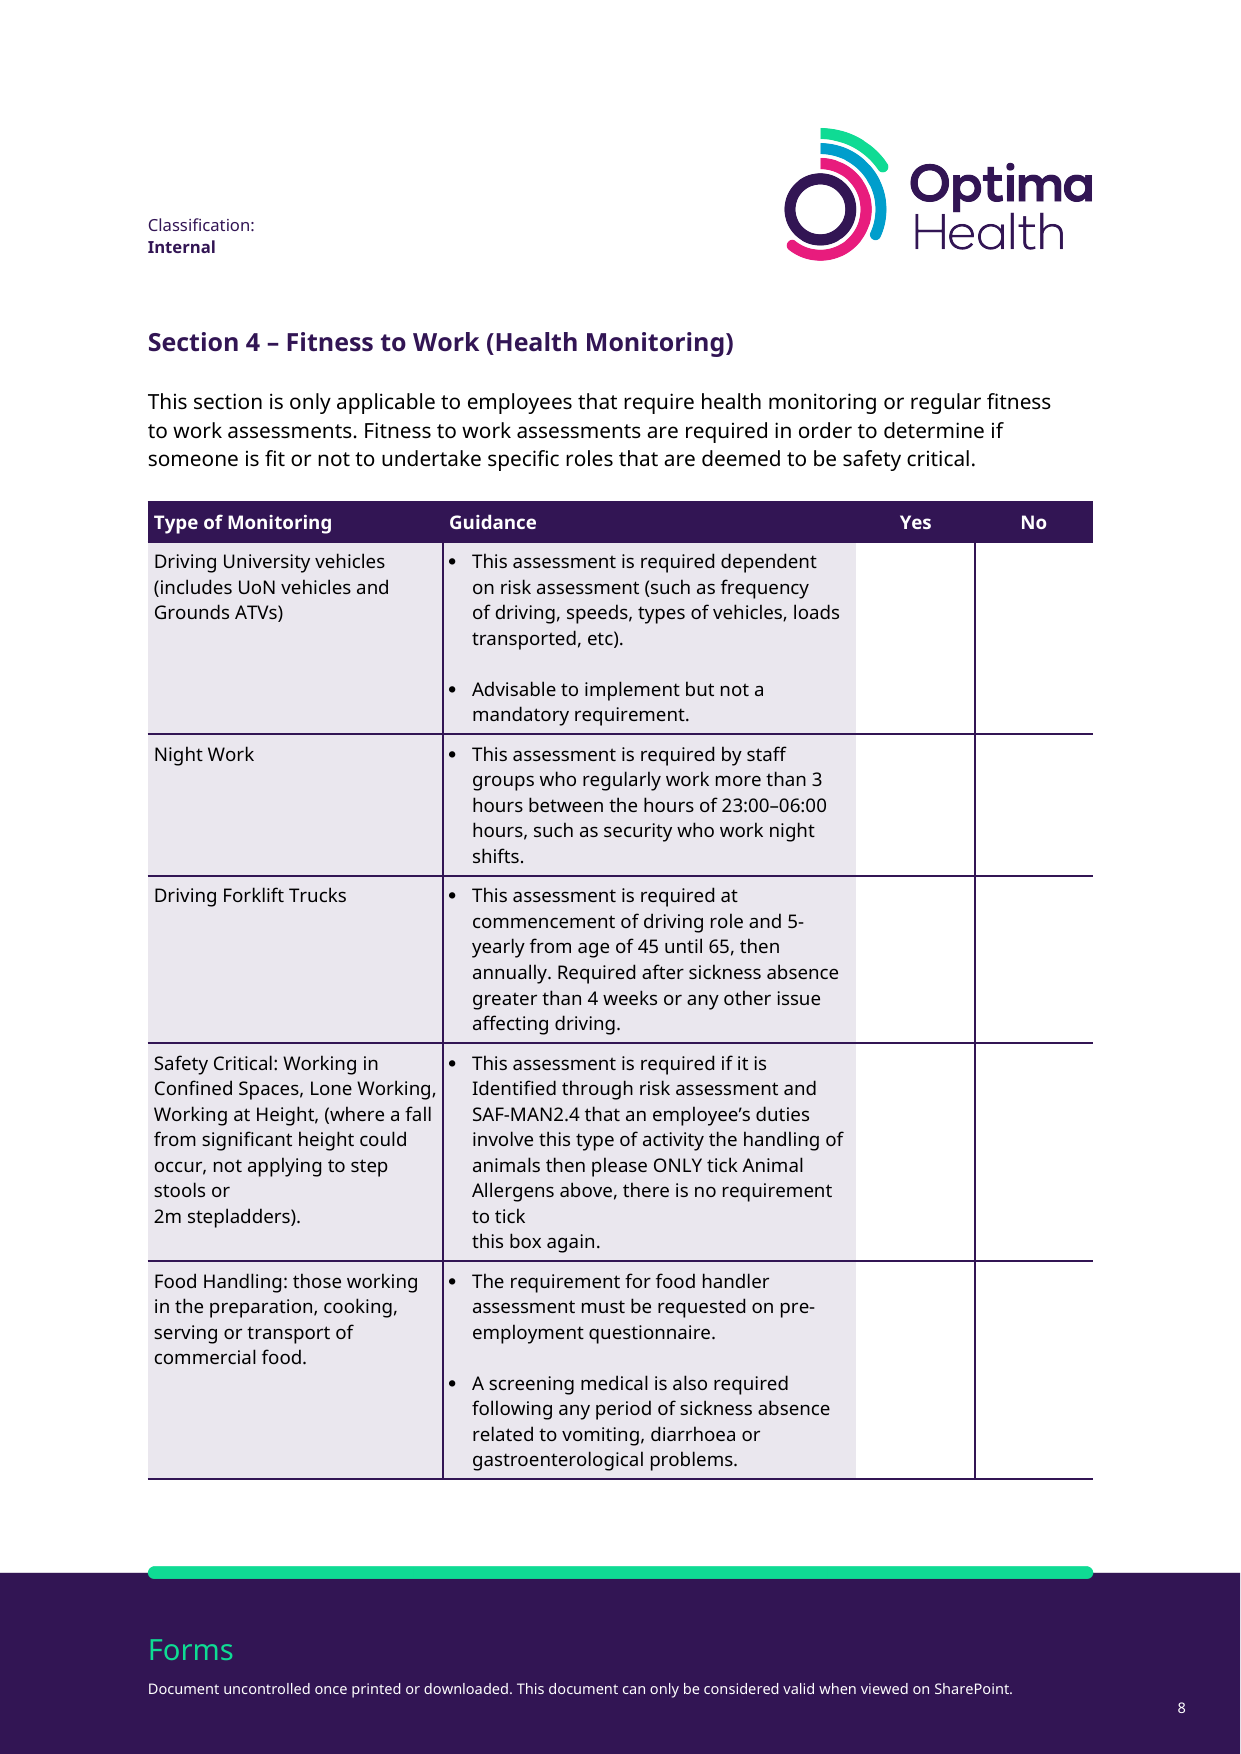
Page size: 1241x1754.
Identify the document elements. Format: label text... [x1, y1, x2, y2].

table_cell Food Handling: those working in the preparation, cooking, serving or transport of commercial food. [148, 1262, 442, 1478]
table_cell [976, 1044, 1093, 1260]
table_cell Driving University vehicles (includes UoN vehicles and Grounds ATVs) [148, 543, 442, 733]
table_cell [856, 735, 974, 875]
subtitle Section 4 – Fitness to Work (Health Monitoring) [148, 325, 1092, 359]
table_header Yes [856, 503, 974, 541]
table_cell [976, 877, 1093, 1042]
table_cell Driving Forklift Trucks [148, 877, 442, 1042]
table_cell Safety Critical: Working in Confined Spaces, Lone Working, Working at Height, (where a fall from significant height could occur, not applying to step stools or 2m stepladders). [148, 1044, 442, 1260]
table_cell The requirement for food handler assessment must be requested on pre-employment questionnaire. A screening medical is also required following any period of sickness absence related to vomiting, diarrhoea or gastroenterological problems. [444, 1262, 856, 1478]
table_cell This assessment is required at commencement of driving role and 5-yearly from age of 45 until 65, then annually. Required after sickness absence greater than 4 weeks or any other issue affecting driving. [444, 877, 856, 1042]
table_header Guidance [444, 503, 856, 541]
table_cell [856, 1044, 974, 1260]
table_cell [976, 735, 1093, 875]
table_cell This assessment is required by staff groups who regularly work more than 3 hours between the hours of 23:00–06:00 hours, such as security who work night shifts. [444, 735, 856, 875]
table_header No [976, 503, 1093, 541]
table_cell [856, 543, 974, 733]
table_cell [976, 1262, 1093, 1478]
table_cell Night Work [148, 735, 442, 875]
picture [0, 1566, 1241, 1754]
table_cell This assessment is required if it is Identified through risk assessment and SAF-MAN2.4 that an employee’s duties involve this type of activity the handling of animals then please ONLY tick Animal Allergens above, there is no requirement to tick this box again. [444, 1044, 856, 1260]
table_header Type of Monitoring [148, 503, 442, 541]
picture [784, 0, 1241, 261]
table_cell [856, 1262, 974, 1478]
table_cell This assessment is required dependent on risk assessment (such as frequency of driving, speeds, types of vehicles, loads transported, etc). Advisable to implement but not a mandatory requirement. [444, 543, 856, 733]
table_cell [856, 877, 974, 1042]
table_cell [976, 543, 1093, 733]
text This section is only applicable to employees that require health monitoring or regular fitness to work assessments. Fitness to work assessments are required in order to determine if someone is fit or not to undertake specific roles that are deemed to be safety critical. [148, 387, 1092, 473]
